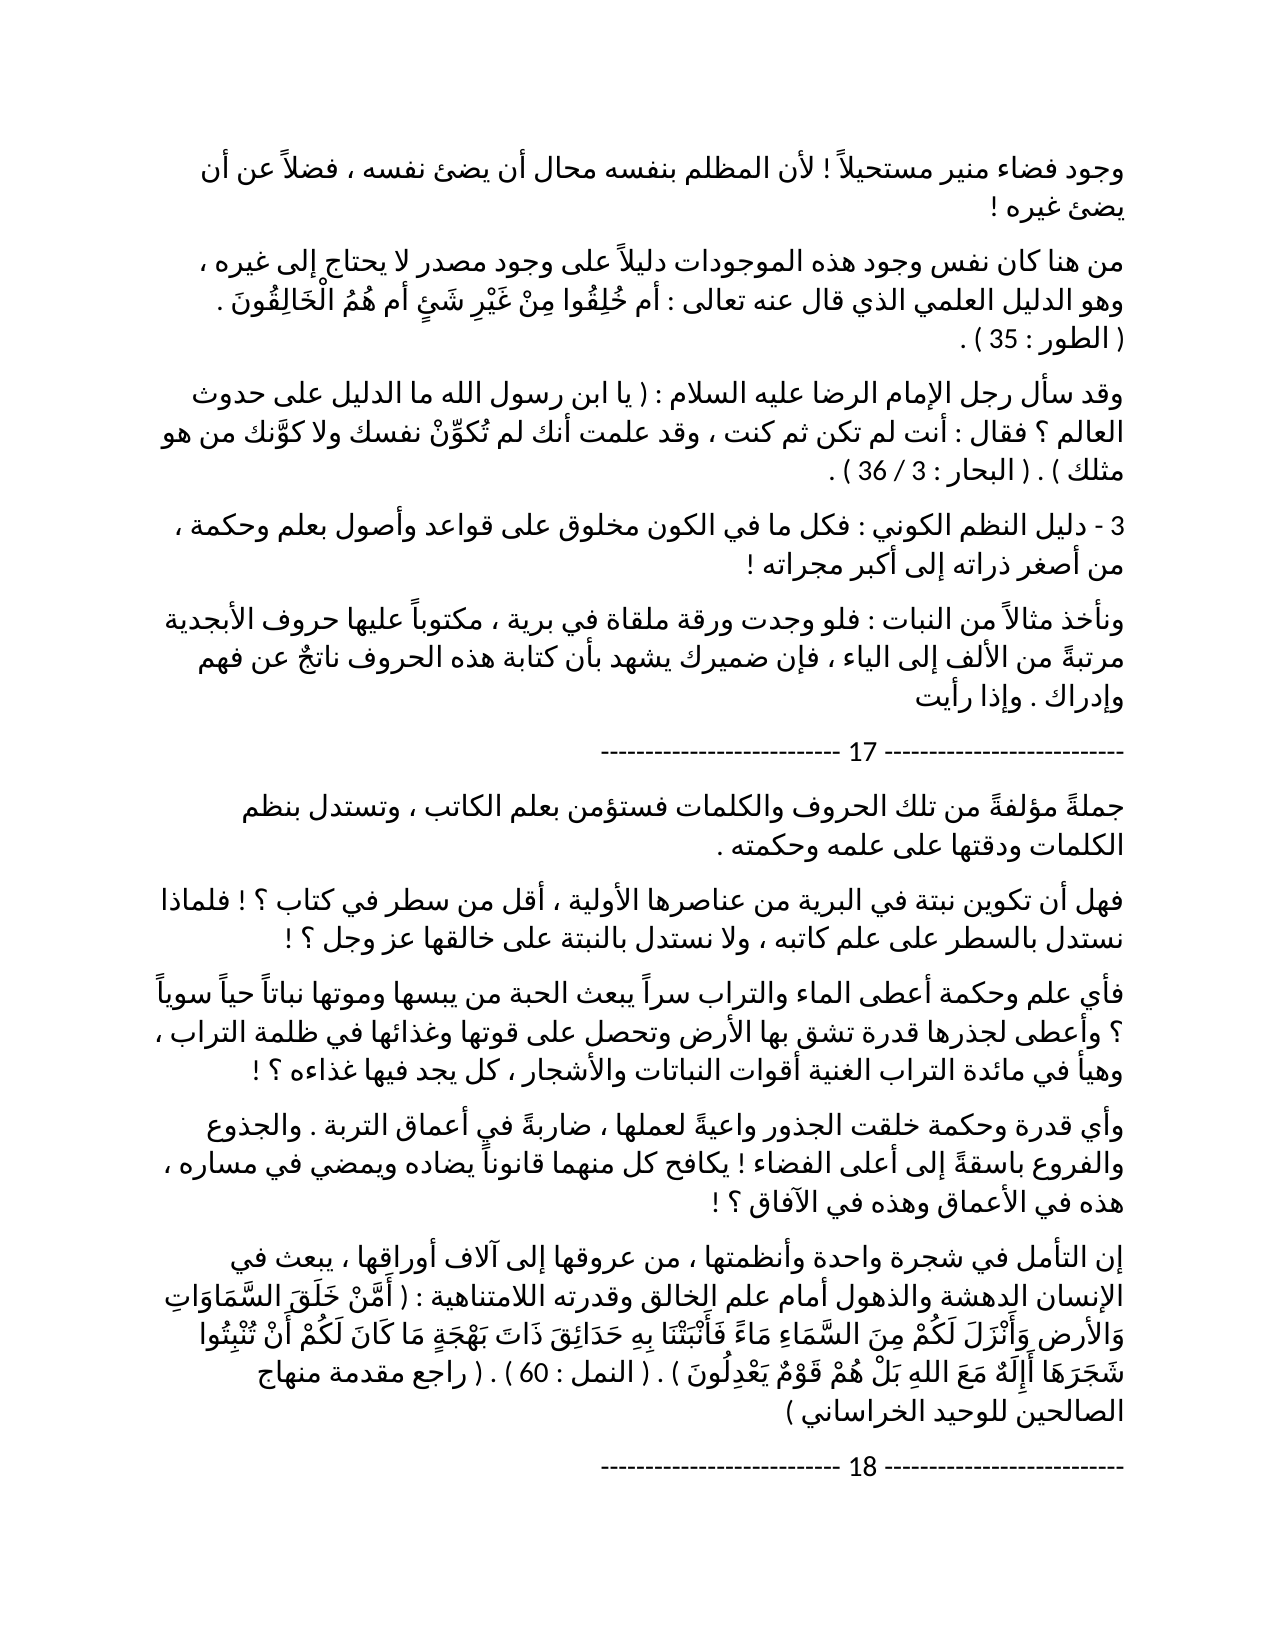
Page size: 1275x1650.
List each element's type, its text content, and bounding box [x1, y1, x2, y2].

text إن التأمل في شجرة واحدة وأنظمتها ، من عروقها إلى آلاف أوراقها ، يبعث في الإنسان الدهشة والذهول أمام علم الخالق وقدرته اللامتناهية : ( أَمَّنْ خَلَقَ السَّمَاوَاتِ وَالأرض وَأَنْزَلَ لَكُمْ مِنَ السَّمَاءِ مَاءً فَأَنْبَتْنَا بِهِ حَدَائِقَ ذَاتَ بَهْجَةٍ مَا كَانَ لَكُمْ أَنْ تُنْبِتُوا شَجَرَهَا أَإِلَهٌ مَعَ اللهِ بَلْ هُمْ قَوْمٌ يَعْدِلُونَ ) . ( النمل : 60 ) . ( راجع مقدمة منهاج الصالحين للوحيد الخراساني ) [150, 1239, 1125, 1428]
text --------------------------- 18 --------------------------- [150, 1448, 1125, 1484]
text من هنا كان نفس وجود هذه الموجودات دليلاً على وجود مصدر لا يحتاج إلى غيره ، وهو الدليل العلمي الذي قال عنه تعالى : أم خُلِقُوا مِنْ غَيْرِ شَئٍ أم هُمُ الْخَالِقُونَ . ( الطور : 35 ) . [150, 243, 1125, 356]
text وأي قدرة وحكمة خلقت الجذور واعيةً لعملها ، ضاربةً في أعماق التربة . والجذوع والفروع باسقةً إلى أعلى الفضاء ! يكافح كل منهما قانوناً يضاده ويمضي في مساره ، هذه في الأعماق وهذه في الآفاق ؟ ! [150, 1107, 1125, 1220]
text ونأخذ مثالاً من النبات : فلو وجدت ورقة ملقاة في برية ، مكتوباً عليها حروف الأبجدية مرتبةً من الألف إلى الياء ، فإن ضميرك يشهد بأن كتابة هذه الحروف ناتجٌ عن فهم وإدراك . وإذا رأيت [150, 601, 1125, 713]
text 3 - دليل النظم الكوني : فكل ما في الكون مخلوق على قواعد وأصول بعلم وحكمة ، من أصغر ذراته إلى أكبر مجراته ! [150, 507, 1125, 582]
text --------------------------- 17 --------------------------- [150, 733, 1125, 769]
text فهل أن تكوين نبتة في البرية من عناصرها الأولية ، أقل من سطر في كتاب ؟ ! فلماذا نستدل بالسطر على علم كاتبه ، ولا نستدل بالنبتة على خالقها عز وجل ؟ ! [150, 882, 1125, 956]
text وقد سأل رجل الإمام الرضا عليه السلام : ( يا ابن رسول الله ما الدليل على حدوث العالم ؟ فقال : أنت لم تكن ثم كنت ، وقد علمت أنك لم تُكوِّنْ نفسك ولا كوَّنك من هو مثلك ) . ( البحار : 3 / 36 ) . [150, 376, 1125, 488]
text فأي علم وحكمة أعطى الماء والتراب سراً يبعث الحبة من يبسها وموتها نباتاً حياً سوياً ؟ وأعطى لجذرها قدرة تشق بها الأرض وتحصل على قوتها وغذائها في ظلمة التراب ، وهيأ في مائدة التراب الغنية أقوات النباتات والأشجار ، كل يجد فيها غذاءه ؟ ! [150, 975, 1125, 1088]
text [150, 150, 1125, 224]
text جملةً مؤلفةً من تلك الحروف والكلمات فستؤمن بعلم الكاتب ، وتستدل بنظم الكلمات ودقتها على علمه وحكمته . [150, 788, 1125, 862]
